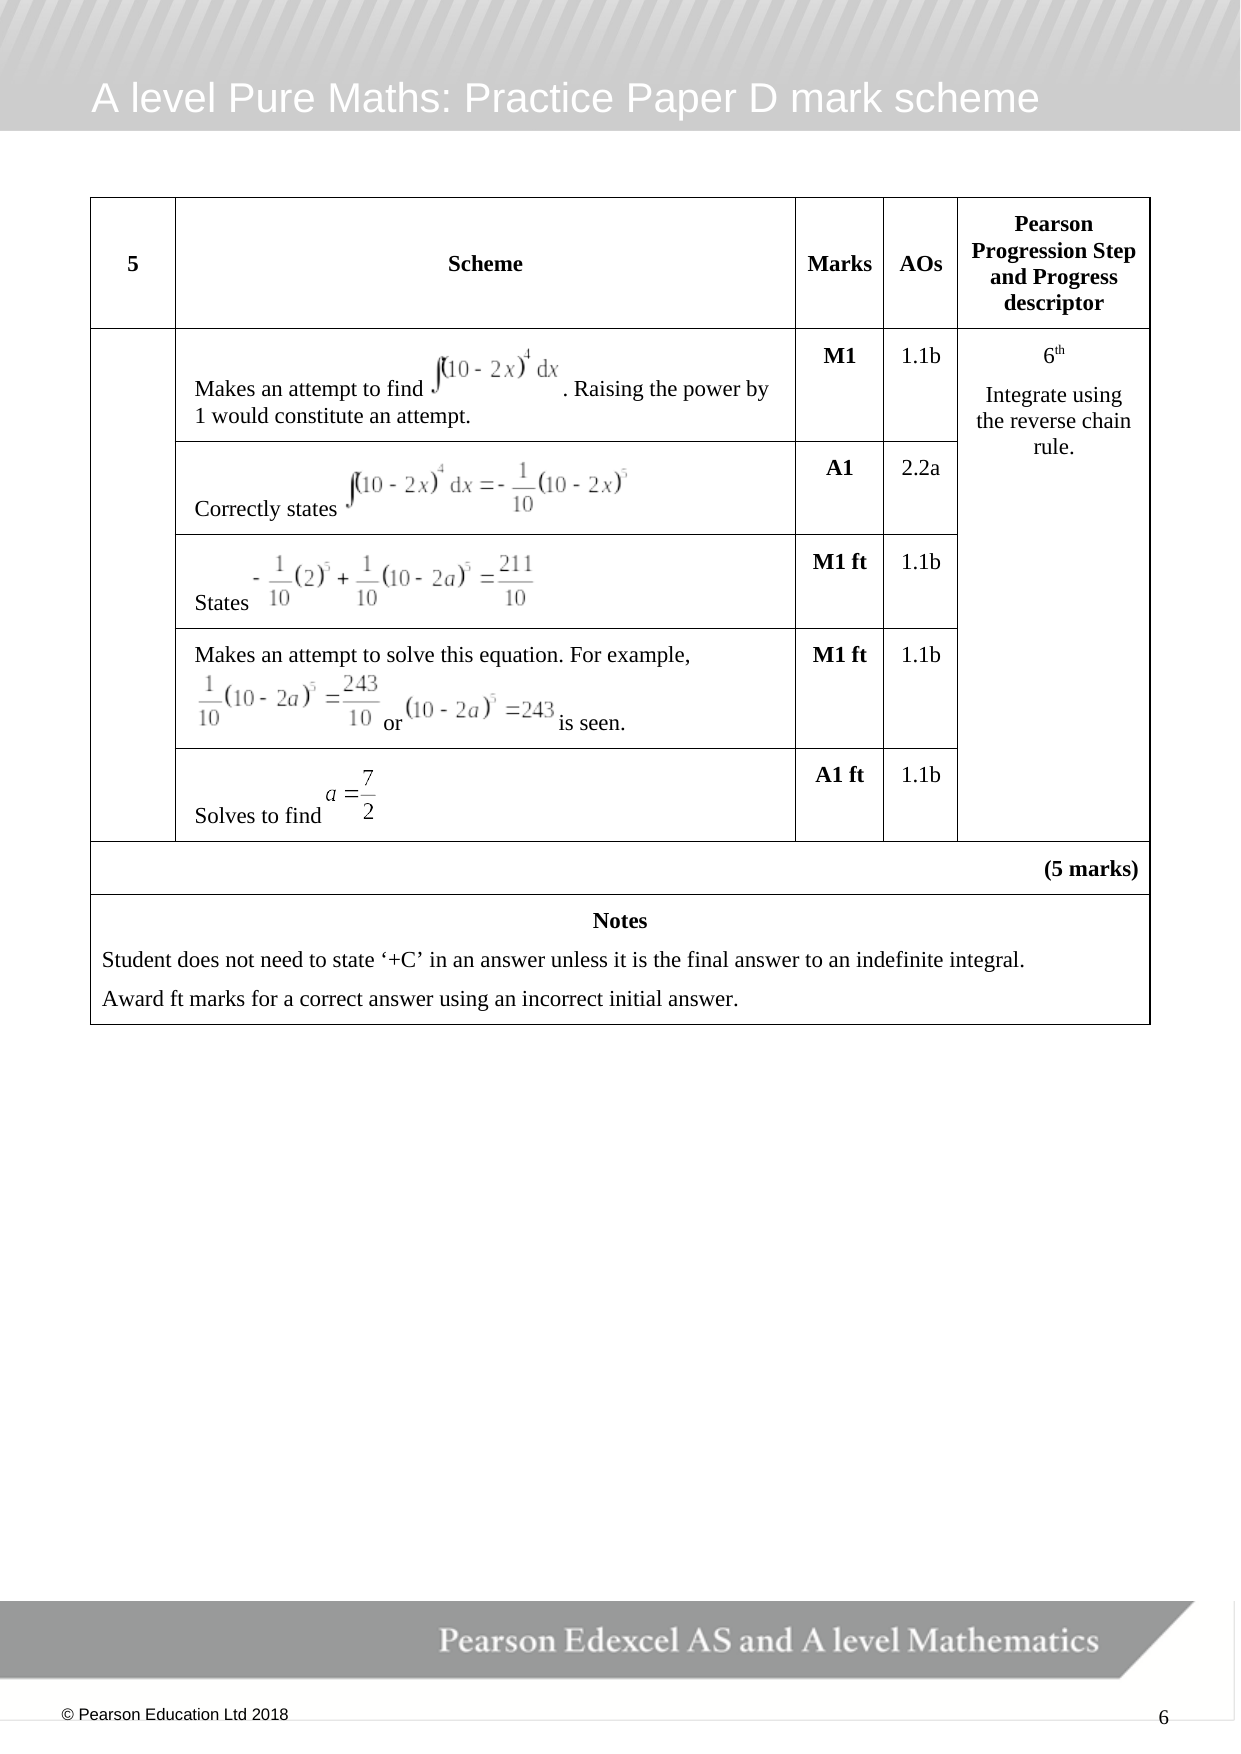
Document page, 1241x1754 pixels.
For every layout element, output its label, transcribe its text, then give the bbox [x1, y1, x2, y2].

table_cell 1.1b [884, 749, 957, 841]
table_cell 1.1b [884, 329, 957, 441]
table_header Pearson Progression Step and Progress descriptor [958, 198, 1149, 328]
table_cell Solves to find [176, 749, 795, 841]
picture [0, 1601, 1236, 1722]
table_cell M1 ft [796, 629, 883, 748]
table_cell M1 [796, 329, 883, 441]
table_cell (5 marks) [91, 842, 1149, 894]
table_cell [91, 329, 175, 841]
table_cell Correctly states [176, 442, 795, 534]
table_cell 2.2a [884, 442, 957, 534]
table_cell 1.1b [884, 535, 957, 628]
table_header AOs [884, 198, 957, 328]
table_cell A1 [796, 442, 883, 534]
table_header Marks [796, 198, 883, 328]
table_header 5 [91, 198, 175, 328]
table_header Scheme [176, 198, 795, 328]
picture [0, 0, 1241, 131]
table_cell A1 ft [796, 749, 883, 841]
table_cell Makes an attempt to solve this equation. For example,oris seen. [176, 629, 795, 748]
table_cell 6th Integrate using the reverse chain rule. [958, 329, 1149, 841]
table_cell M1 ft [796, 535, 883, 628]
table_cell Notes Student does not need to state ‘+C’ in an answer unless it is the final answer to an indefinite integral. Award ft marks for a correct answer using an incorrect initial answer. [91, 895, 1149, 1024]
table_cell 1.1b [884, 629, 957, 748]
table_cell States [176, 535, 795, 628]
table_cell Makes an attempt to find. Raising the power by 1 would constitute an attempt. [176, 329, 795, 441]
